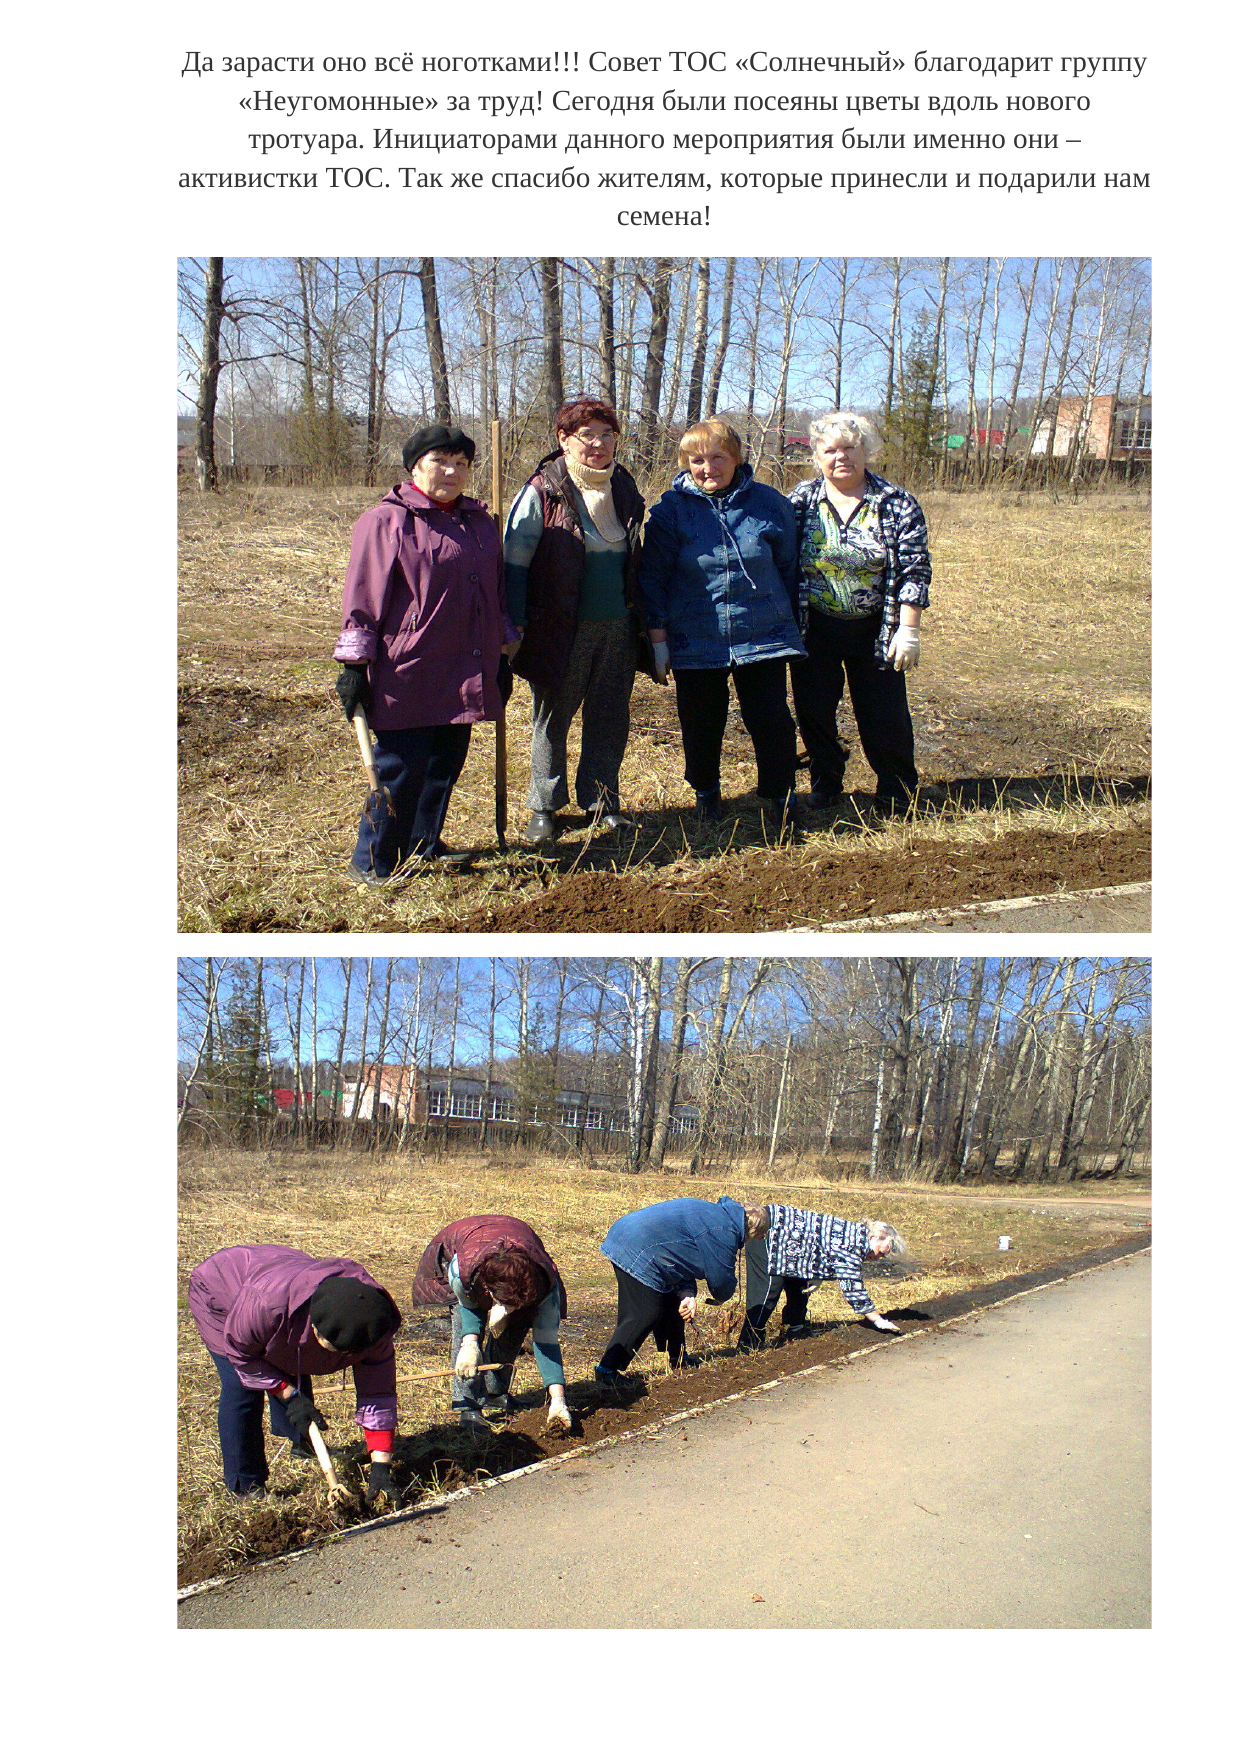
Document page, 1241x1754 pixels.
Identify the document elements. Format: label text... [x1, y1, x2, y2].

picture [177, 957, 1152, 1629]
picture [177, 257, 1152, 933]
text Да зарасти оно всё ноготками!!! Совет ТОС «Солнечный» благодарит группу «Неугомонные» за труд! Сегодня были посеяны цветы вдоль нового тротуара. Инициаторами данного мероприятия были именно они – активистки ТОС. Так же спасибо жителям, которые принесли и подарили нам семена! [177, 44, 1152, 232]
